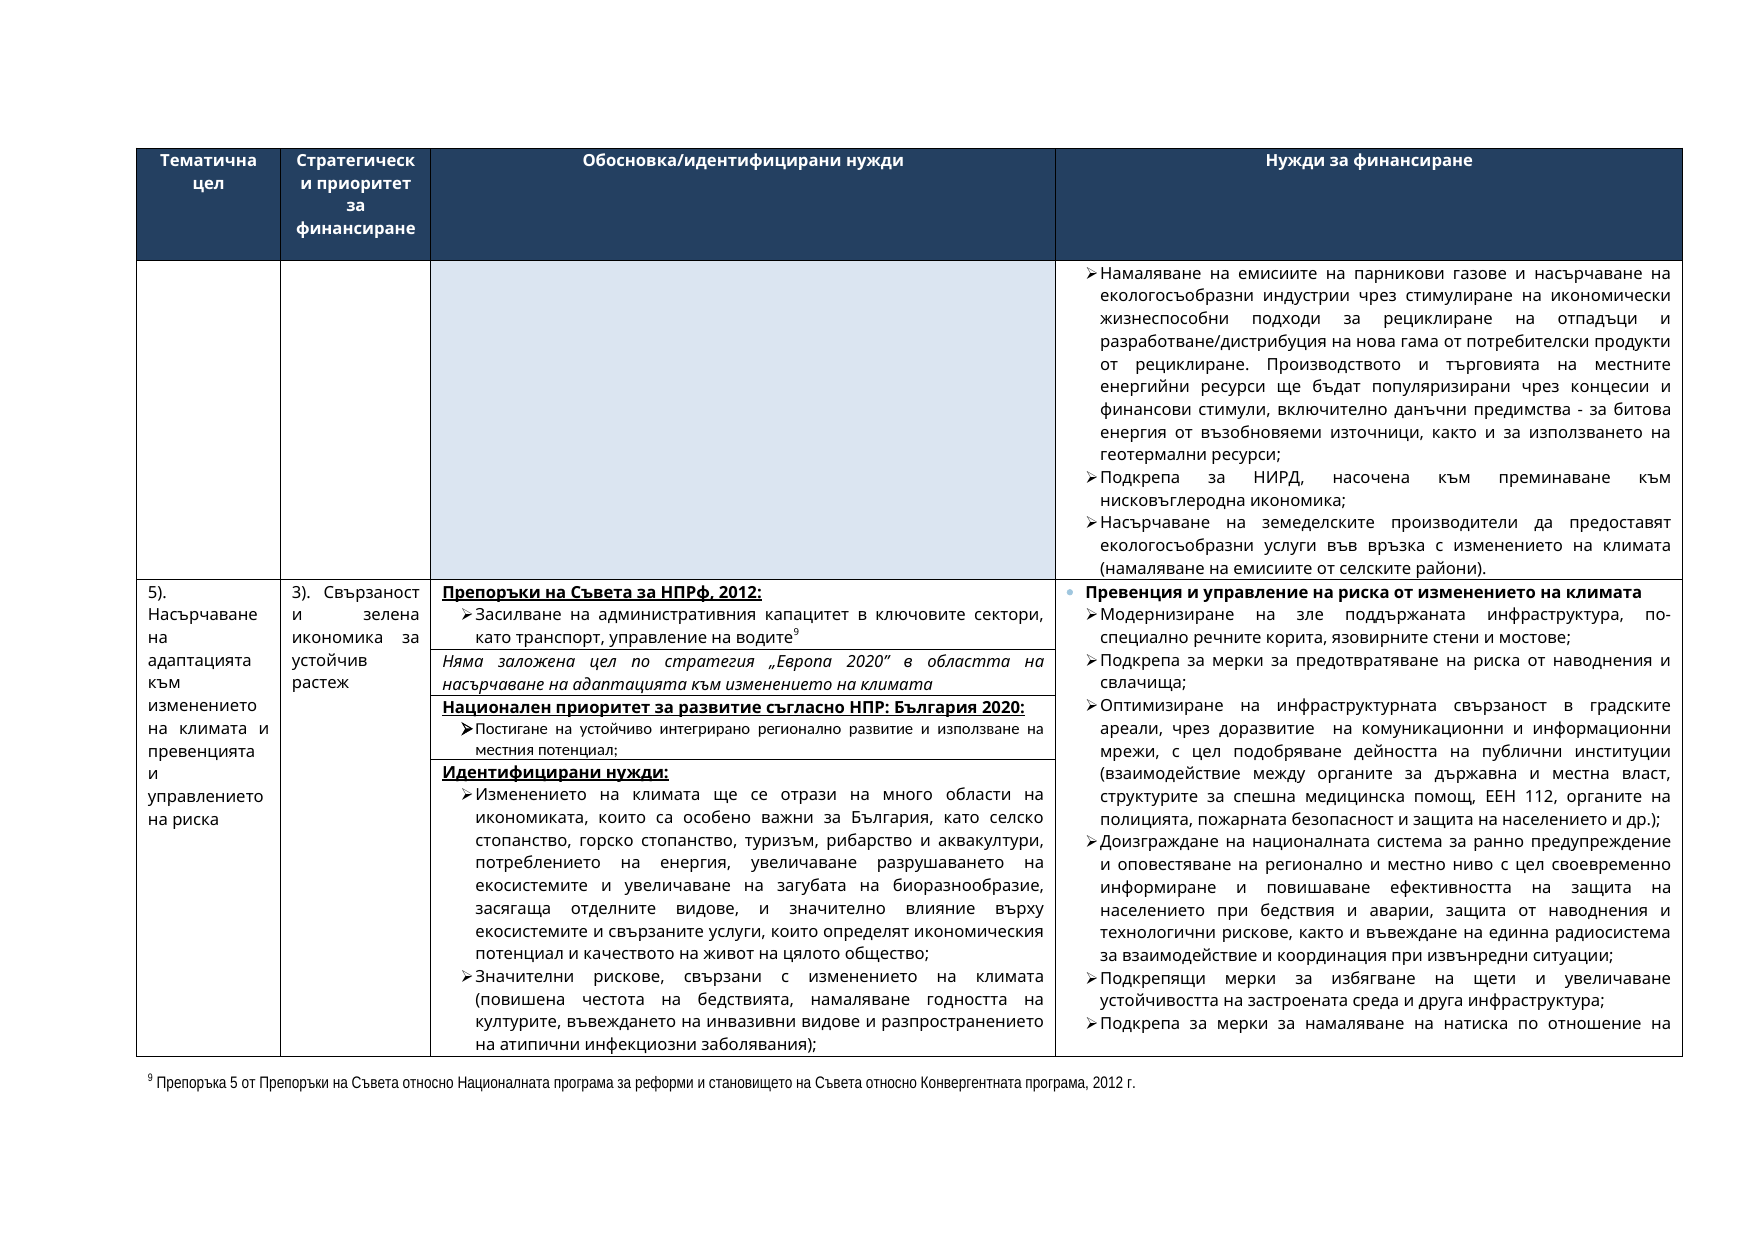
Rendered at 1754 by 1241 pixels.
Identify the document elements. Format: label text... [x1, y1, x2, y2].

table_cell Препоръки на Съвета за НПРф, 2012: Засилване на административния капацитет в ключовите сектори, като транспорт, управление на водите [431, 580, 1055, 648]
table_cell Няма заложена цел по стратегия „Европа 2020” в областта на насърчаване на адаптацията към изменението на климата [431, 650, 1055, 695]
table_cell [431, 760, 1055, 1056]
table_header Обосновка/идентифицирани нужди [431, 149, 1055, 260]
table_cell Национален приоритет за развитие съгласно НПР: България 2020: Постигане на устойчиво интегрирано регионално развитие и използване на местния потенциал; [431, 696, 1055, 759]
table_header Стратегически приоритет за финансиране [281, 149, 430, 260]
table_header Тематична цел [137, 149, 280, 260]
table_header Нужди за финансиране [1056, 149, 1682, 260]
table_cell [431, 261, 1055, 579]
table_cell 3). Свързаност и зелена икономика за устойчив растеж [281, 580, 430, 1056]
table_cell 5). Насърчаване на адаптацията към изменението на климата и превенцията и управлението на риска [137, 580, 280, 1056]
